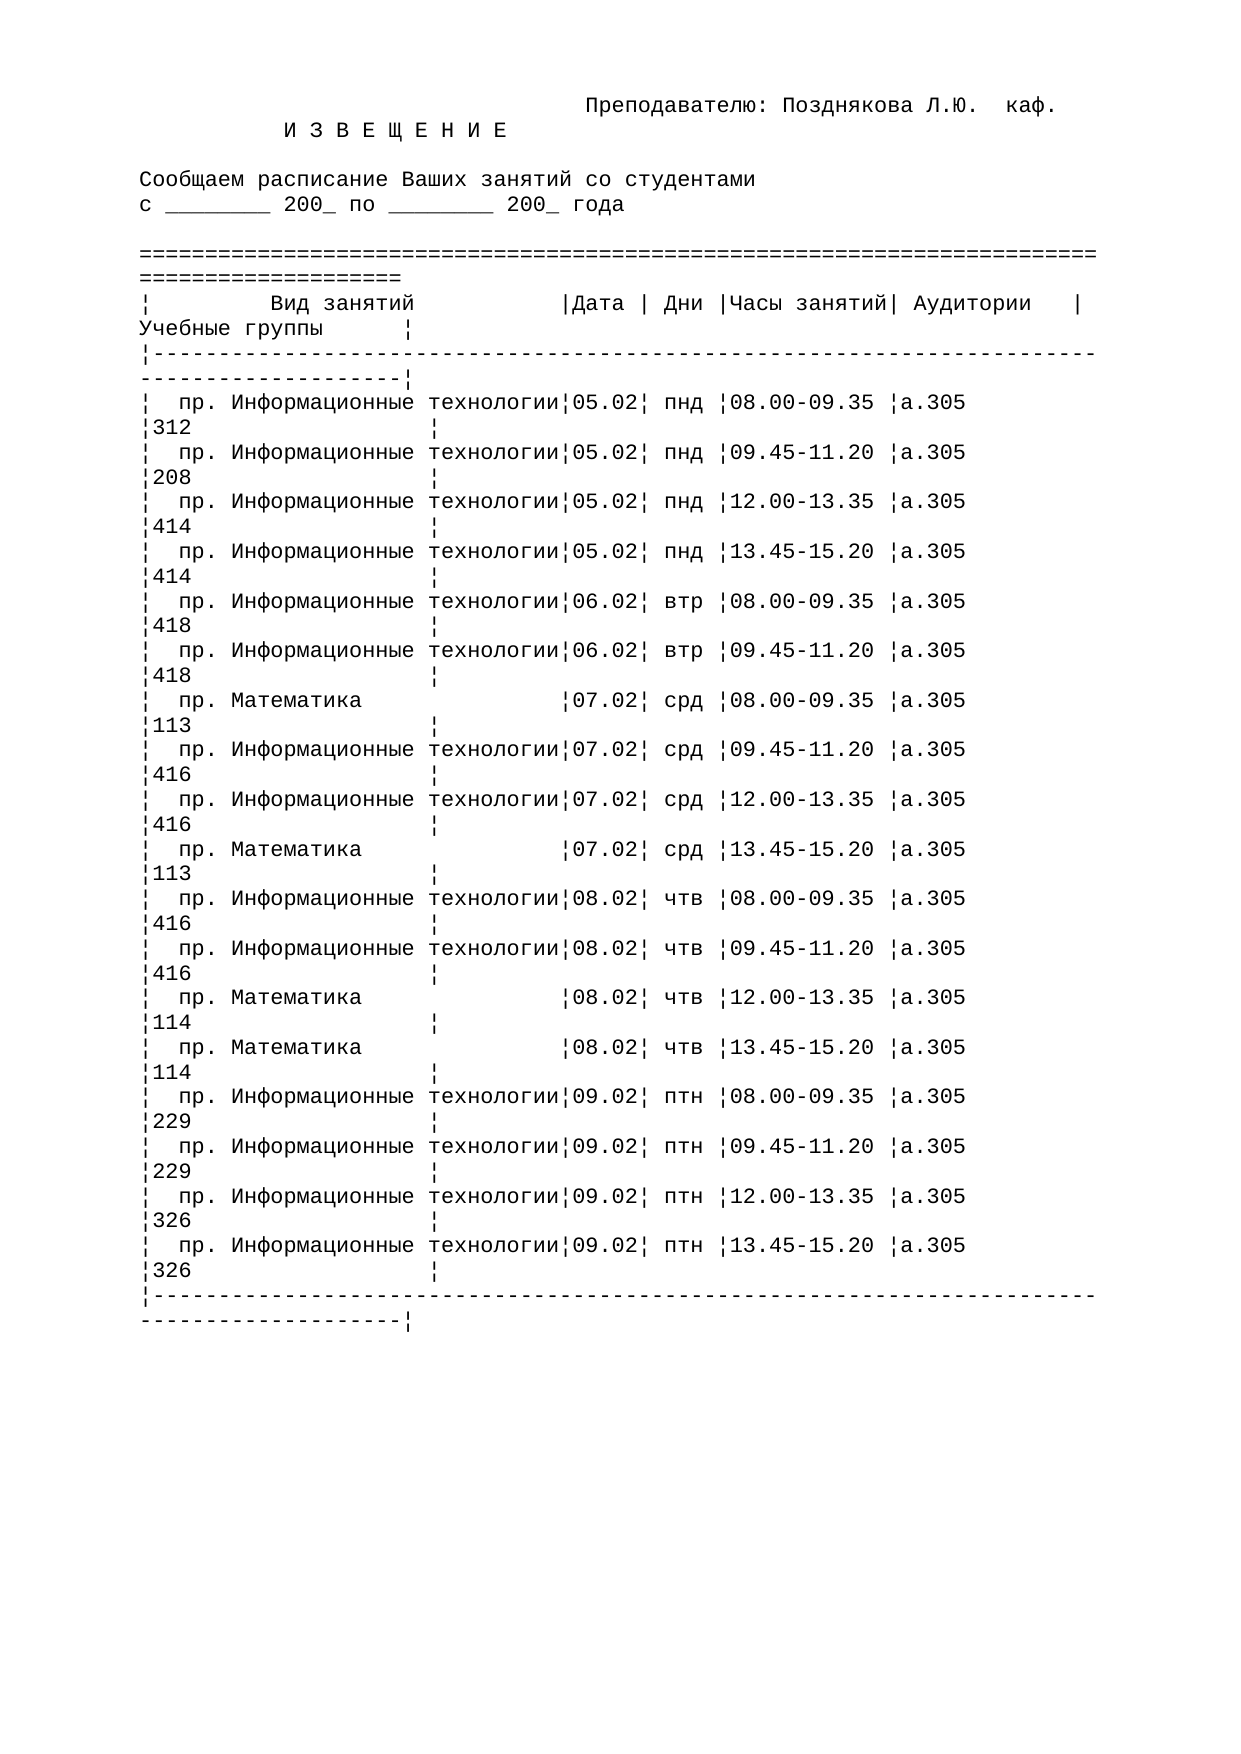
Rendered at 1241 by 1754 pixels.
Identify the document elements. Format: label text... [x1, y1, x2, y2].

text ¦ пр. Информационные технологии¦09.02¦ птн ¦09.45-11.20 ¦а.305 ¦229 ¦ [139, 1135, 1101, 1185]
text ¦--------------------------------------------------------------------------------------------¦ [139, 1284, 1101, 1333]
text ¦ пр. Математика ¦08.02¦ чтв ¦13.45-15.20 ¦а.305 ¦114 ¦ [139, 1036, 1101, 1086]
text ¦ пр. Информационные технологии¦05.02¦ пнд ¦12.00-13.35 ¦а.305 ¦414 ¦ [139, 491, 1101, 540]
text ¦ пр. Информационные технологии¦05.02¦ пнд ¦08.00-09.35 ¦а.305 ¦312 ¦ [139, 391, 1101, 441]
text ¦ пр. Математика ¦08.02¦ чтв ¦12.00-13.35 ¦а.305 ¦114 ¦ [139, 986, 1101, 1036]
text Сообщаем расписание Ваших занятий со студентами [139, 168, 1101, 193]
text ¦ пр. Информационные технологии¦07.02¦ сpд ¦09.45-11.20 ¦а.305 ¦416 ¦ [139, 738, 1101, 788]
text ¦ пр. Математика ¦07.02¦ сpд ¦08.00-09.35 ¦а.305 ¦113 ¦ [139, 689, 1101, 738]
text ¦ пр. Информационные технологии¦08.02¦ чтв ¦08.00-09.35 ¦а.305 ¦416 ¦ [139, 887, 1101, 937]
text с ________ 200_ по ________ 200_ года [139, 193, 1101, 218]
text ¦ пр. Информационные технологии¦05.02¦ пнд ¦09.45-11.20 ¦а.305 ¦208 ¦ [139, 441, 1101, 491]
text ¦--------------------------------------------------------------------------------------------¦ [139, 342, 1101, 391]
text ¦ пр. Информационные технологии¦09.02¦ птн ¦13.45-15.20 ¦а.305 ¦326 ¦ [139, 1234, 1101, 1284]
text ¦ пр. Информационные технологии¦05.02¦ пнд ¦13.45-15.20 ¦а.305 ¦414 ¦ [139, 540, 1101, 590]
text ¦ пр. Информационные технологии¦06.02¦ втp ¦09.45-11.20 ¦а.305 ¦418 ¦ [139, 639, 1101, 689]
text ¦ пр. Информационные технологии¦09.02¦ птн ¦12.00-13.35 ¦а.305 ¦326 ¦ [139, 1185, 1101, 1234]
text ¦ пр. Математика ¦07.02¦ сpд ¦13.45-15.20 ¦а.305 ¦113 ¦ [139, 838, 1101, 887]
text ¦ пр. Информационные технологии¦06.02¦ втp ¦08.00-09.35 ¦а.305 ¦418 ¦ [139, 590, 1101, 639]
text ¦ пр. Информационные технологии¦07.02¦ сpд ¦12.00-13.35 ¦а.305 ¦416 ¦ [139, 788, 1101, 838]
text ============================================================================================= [139, 243, 1101, 292]
text ¦ пр. Информационные технологии¦09.02¦ птн ¦08.00-09.35 ¦а.305 ¦229 ¦ [139, 1086, 1101, 1135]
text ¦ пр. Информационные технологии¦08.02¦ чтв ¦09.45-11.20 ¦а.305 ¦416 ¦ [139, 937, 1101, 986]
text И З В Е Щ Е Н И Е [139, 119, 1101, 143]
text Преподавателю: Позднякова Л.Ю. каф. [139, 94, 1101, 119]
text ¦ Вид занятий |Дата | Дни |Часы занятий| Аудитории | Учебные группы ¦ [139, 292, 1101, 342]
